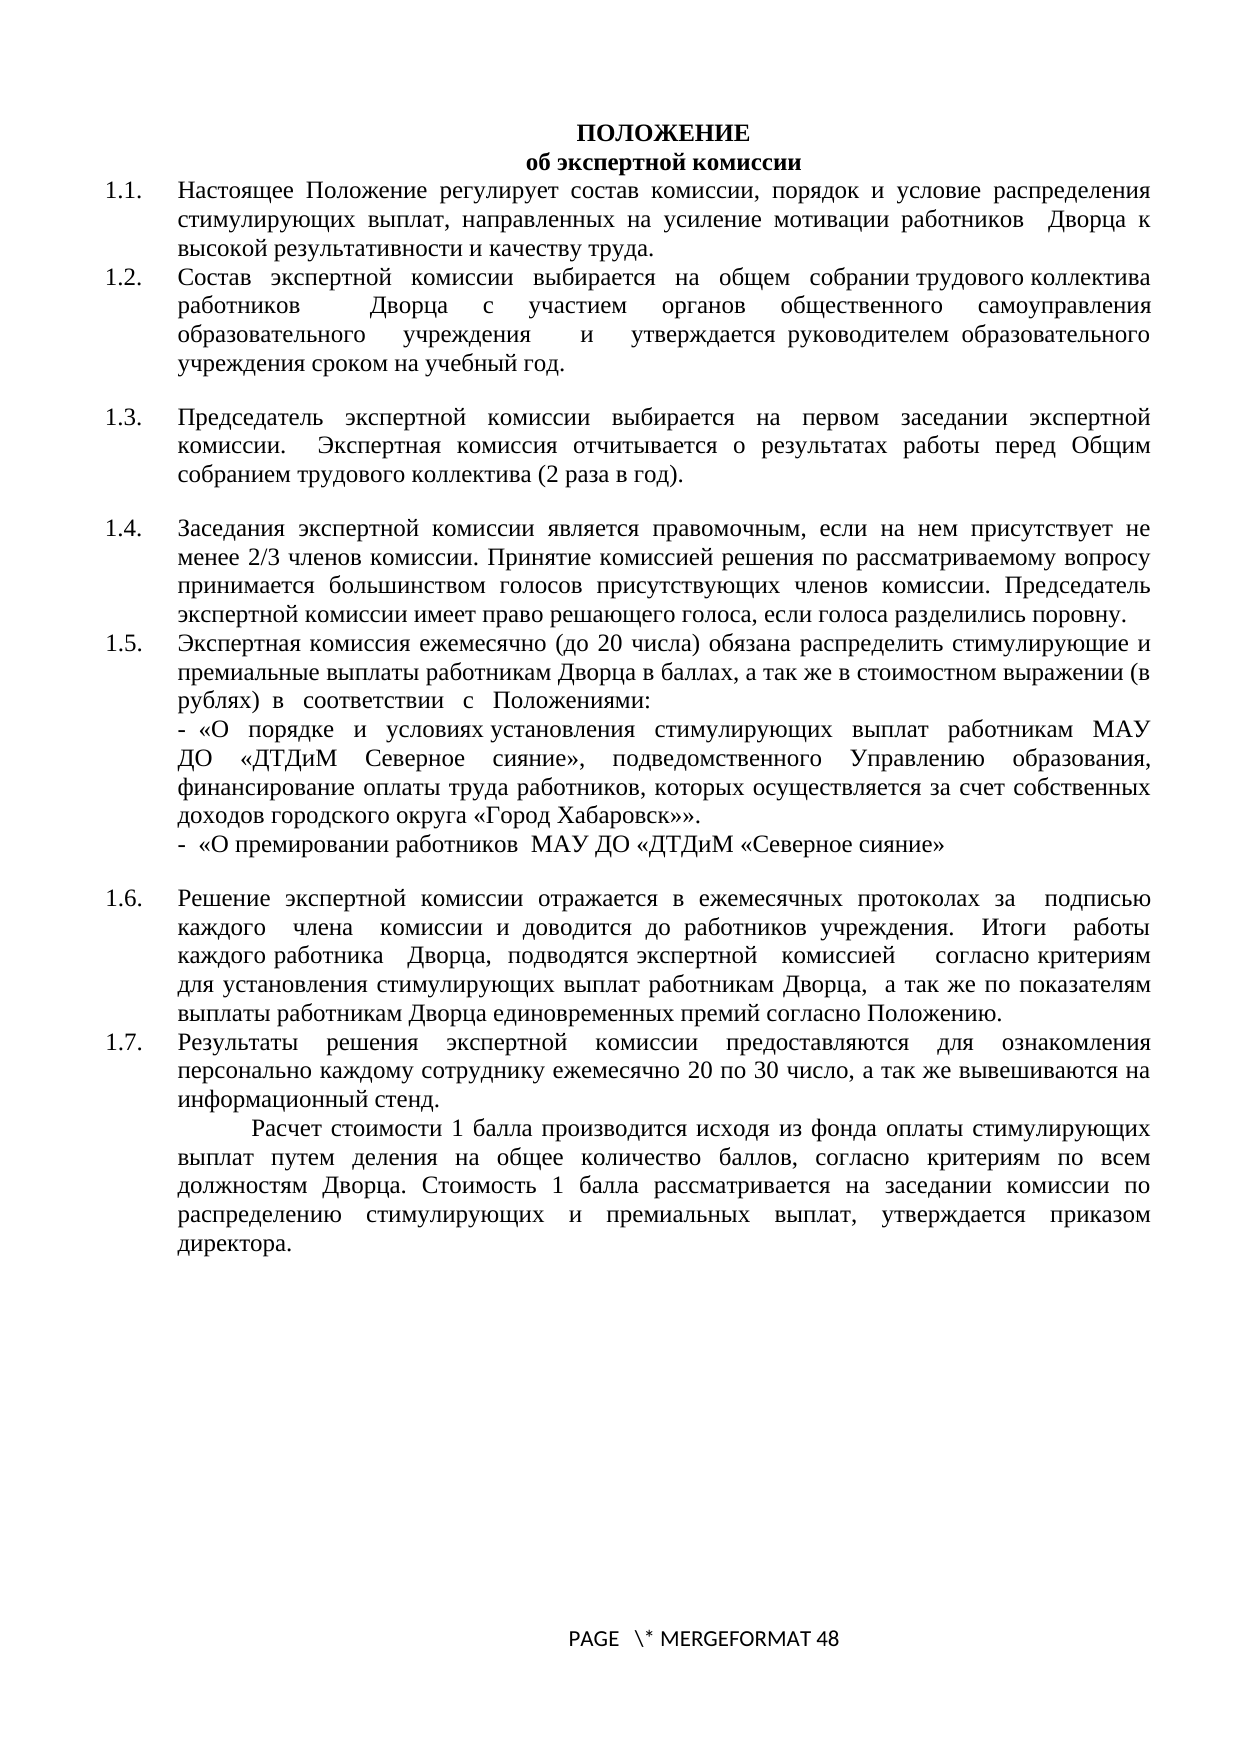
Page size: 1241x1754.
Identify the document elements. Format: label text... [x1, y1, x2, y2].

text Расчет стоимости 1 балла производится исходя из фонда оплаты стимулирующих выплат путем деления на общее количество баллов, согласно критериям по всем должностям Дворца. Стоимость 1 балла рассматривается на заседании комиссии по распределению стимулирующих и премиальных выплат, утверждается приказом директора. [177, 1113, 1152, 1257]
text - «О порядке и условиях установления стимулирующих выплат работникам МАУ ДО «ДТДиМ Северное сияние», подведомственного Управлению образования, финансирование оплаты труда работников, которых осуществляется за счет собственных доходов городского округа «Город Хабаровск»». [177, 714, 1152, 829]
list Состав экспертной комиссии выбирается на общем собрании трудового коллектива работников Дворца с участием органов общественного самоуправления образовательного учреждения и утверждается руководителем образовательного учреждения сроком на учебный год. [104, 262, 1152, 377]
text об экспертной комиссии [177, 147, 1150, 176]
text ПОЛОЖЕНИЕ [177, 118, 1150, 147]
list Экспертная комиссия ежемесячно (до 20 числа) обязана распределить стимулирующие и премиальные выплаты работникам Дворца в баллах, а так же в стоимостном выражении (в рублях) в соответствии с Положениями: [105, 628, 1152, 714]
list Результаты решения экспертной комиссии предоставляются для ознакомления персонально каждому сотруднику ежемесячно 20 по 30 число, а так же вывешиваются на информационный стенд. [105, 1027, 1152, 1113]
list Решение экспертной комиссии отражается в ежемесячных протоколах за подписью каждого члена комиссии и доводится до работников учреждения. Итоги работы каждого работника Дворца, подводятся экспертной комиссией согласно критериям для установления стимулирующих выплат работникам Дворца, а так же по показателям выплаты работникам Дворца единовременных премий согласно Положению. [105, 883, 1152, 1027]
text - «О премировании работников МАУ ДО «ДТДиМ «Северное сияние» [177, 829, 1152, 858]
list Заседания экспертной комиссии является правомочным, если на нем присутствует не менее 2/3 членов комиссии. Принятие комиссией решения по рассматриваемому вопросу принимается большинством голосов присутствующих членов комиссии. Председатель экспертной комиссии имеет право решающего голоса, если голоса разделились поровну. [104, 513, 1152, 628]
list Настоящее Положение регулирует состав комиссии, порядок и условие распределения стимулирующих выплат, направленных на усиление мотивации работников Дворца к высокой результативности и качеству труда. [104, 176, 1152, 262]
list Председатель экспертной комиссии выбирается на первом заседании экспертной комиссии. Экспертная комиссия отчитывается о результатах работы перед Общим собранием трудового коллектива (2 раза в год). [104, 402, 1152, 488]
